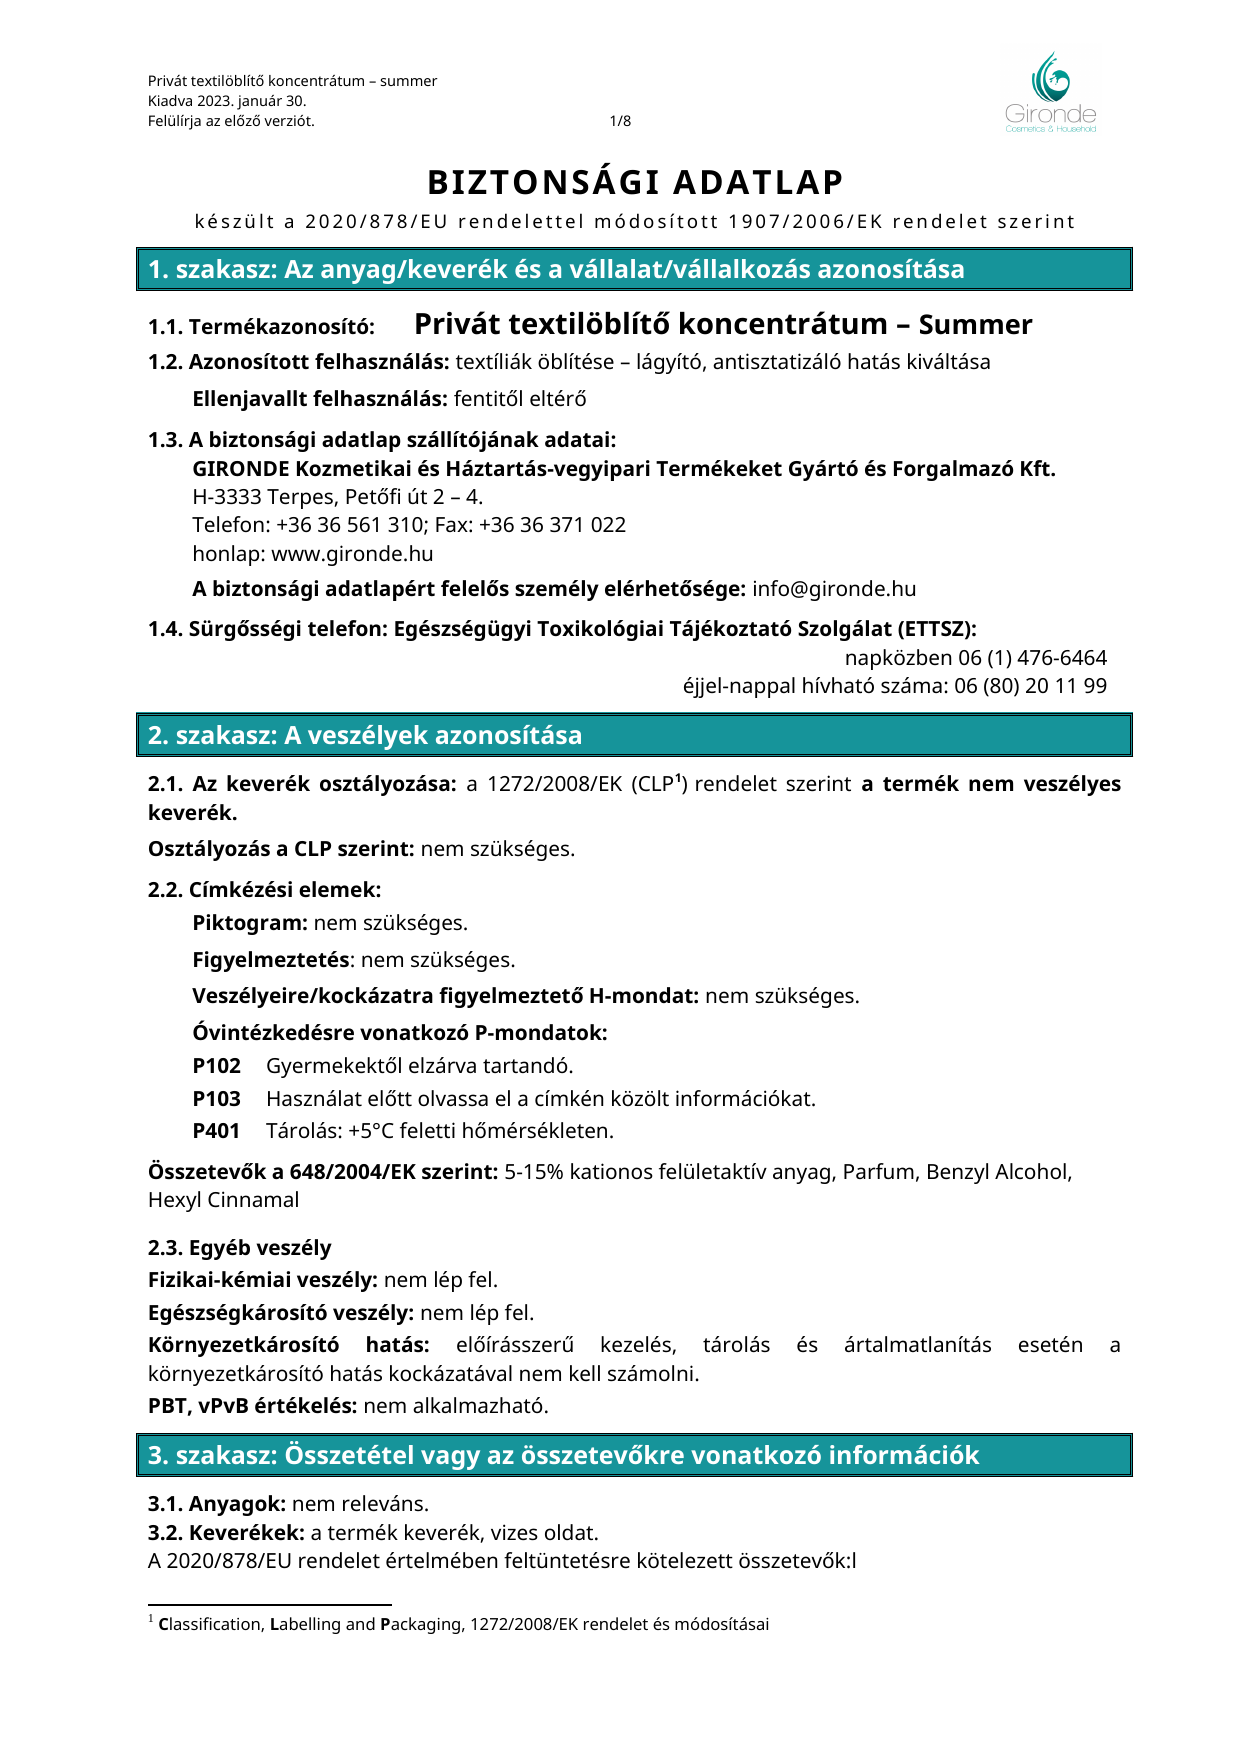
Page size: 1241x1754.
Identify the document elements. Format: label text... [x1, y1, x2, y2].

text 3. szakasz: Összetétel vagy az összetevőkre vonatkozó információk [139, 1436, 1130, 1474]
title készült a 2020/878/EU rendelettel módosított 1907/2006/EK rendelet szerint [148, 209, 1122, 234]
text Egészségkárosító veszély: nem lép fel. [148, 1298, 1122, 1326]
text 2. szakasz: A veszélyek azonosítása [139, 716, 1130, 754]
text 1.4. Sürgősségi telefon: Egészségügyi Toxikológiai Tájékoztató Szolgálat (ETTSZ): [148, 614, 1101, 643]
picture [1000, 43, 1102, 136]
title BIZTONSÁGI ADATLAP [148, 159, 1122, 204]
text Összetevők a 648/2004/EK szerint: 5-15% kationos felületaktív anyag, Parfum, Benzyl Alcohol, Hexyl Cinnamal [148, 1157, 1122, 1214]
text Veszélyeire/kockázatra figyelmeztető H-mondat: nem szükséges. [148, 982, 1122, 1010]
text Ellenjavallt felhasználás: fentitől eltérő [148, 384, 1101, 413]
text éjjel-nappal hívható száma: 06 (80) 20 11 99 [148, 671, 1122, 700]
text napközben 06 (1) 476-6464 [177, 643, 1101, 671]
text Piktogram: nem szükséges. [148, 908, 1122, 937]
text Óvintézkedésre vonatkozó P-mondatok: [148, 1018, 1122, 1047]
text P401 Tárolás: +5°C feletti hőmérsékleten. [148, 1116, 1122, 1145]
text Figyelmeztetés: nem szükséges. [148, 945, 1122, 973]
text 3.1. Anyagok: nem releváns. [148, 1489, 1122, 1518]
text 2.1. Az keverék osztályozása: a 1272/2008/EK (CLP) rendelet szerint a termék nem veszélyes keverék. [148, 769, 1122, 826]
text honlap: www.gironde.hu [192, 539, 1122, 567]
text 3.2. Keverékek: a termék keverék, vizes oldat. [148, 1518, 1122, 1546]
text Osztályozás a CLP szerint: nem szükséges. [148, 834, 1122, 863]
text 2.3. Egyéb veszély [148, 1233, 1122, 1261]
text 1.2. Azonosított felhasználás: textíliák öblítése – lágyító, antisztatizáló hatás kiváltása [148, 347, 1101, 376]
text Telefon: +36 36 561 310; Fax: +36 36 371 022 [192, 511, 1122, 539]
text 1. szakasz: Az anyag/keverék és a vállalat/vállalkozás azonosítása [139, 250, 1130, 288]
text P103 Használat előtt olvassa el a címkén közölt információkat. [148, 1084, 1122, 1112]
text A biztonsági adatlapért felelős személy elérhetősége: info@gironde.hu [148, 574, 1101, 602]
text Környezetkárosító hatás: előírásszerű kezelés, tárolás és ártalmatlanítás esetén a környezetkárosító hatás kockázatával nem kell számolni. [148, 1331, 1122, 1387]
text PBT, vPvB értékelés: nem alkalmazható. [148, 1392, 1122, 1420]
text 1.1. Termékazonosító: Privát textilöblítő koncentrátum – Summer [148, 304, 1122, 343]
text A 2020/878/EU rendelet értelmében feltüntetésre kötelezett összetevők:l [148, 1546, 1122, 1575]
text Fizikai-kémiai veszély: nem lép fel. [148, 1265, 1122, 1294]
text 1.3. A biztonsági adatlap szállítójának adatai: [148, 425, 1101, 454]
text P102 Gyermekektől elzárva tartandó. [148, 1051, 1122, 1079]
text 2.2. Címkézési elemek: [148, 876, 1122, 904]
text GIRONDE Kozmetikai és Háztartás-vegyipari Termékeket Gyártó és Forgalmazó Kft. [192, 454, 1122, 482]
text H-3333 Terpes, Petőfi út 2 – 4. [192, 482, 1122, 511]
